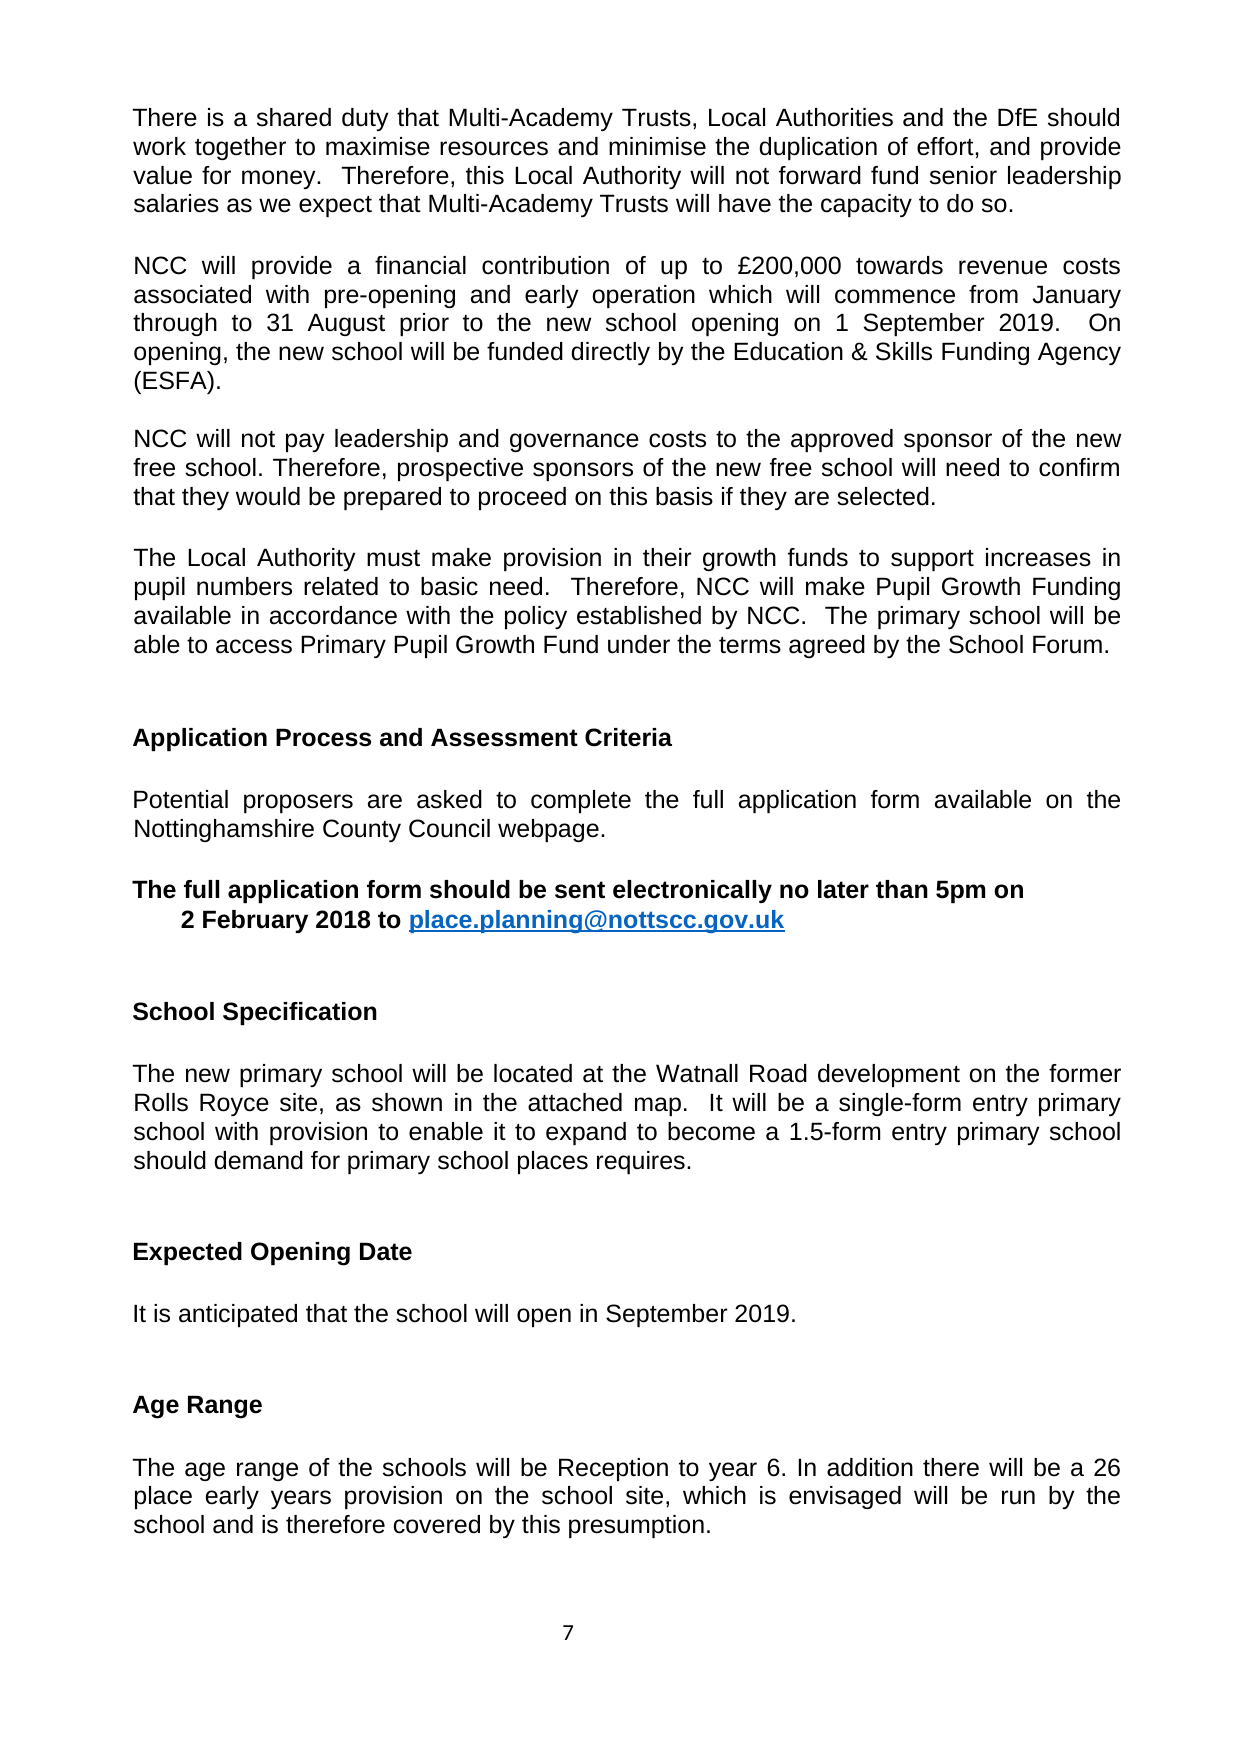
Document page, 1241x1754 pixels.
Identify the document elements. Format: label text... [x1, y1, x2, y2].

text Age Range [132, 1391, 1123, 1419]
subtitle Application Process and Assessment Criteria [132, 723, 1123, 752]
text Potential proposers are asked to complete the full application form available on the Nottinghamshire County Council webpage. [132, 785, 1123, 843]
text The full application form should be sent electronically no later than 5pm on [132, 876, 1123, 904]
text Expected Opening Date [132, 1237, 1123, 1266]
text NCC will not pay leadership and governance costs to the approved sponsor of the new free school. Therefore, prospective sponsors of the new free school will need to confirm that they would be prepared to proceed on this basis if they are selected. [133, 424, 1123, 511]
text The Local Authority must make provision in their growth funds to support increases in pupil numbers related to basic need. Therefore, NCC will make Pupil Growth Funding available in accordance with the policy established by NCC. The primary school will be able to access Primary Pupil Growth Fund under the terms agreed by the School Forum. [133, 543, 1123, 658]
subtitle School Specification [132, 997, 1123, 1026]
text NCC will provide a financial contribution of up to £200,000 towards revenue costs associated with pre-opening and early operation which will commence from January through to 31 August prior to the new school opening on 1 September 2019. On opening, the new school will be funded directly by the Education & Skills Funding Agency (ESFA). [133, 251, 1123, 394]
text It is anticipated that the school will open in September 2019. [132, 1299, 1123, 1328]
text The new primary school will be located at the Watnall Road development on the former Rolls Royce site, as shown in the attached map. It will be a single-form entry primary school with provision to enable it to expand to become a 1.5-form entry primary school should demand for primary school places requires. [132, 1059, 1123, 1174]
text There is a shared duty that Multi-Academy Trusts, Local Authorities and the DfE should work together to maximise resources and minimise the duplication of effort, and provide value for money. Therefore, this Local Authority will not forward fund senior leadership salaries as we expect that Multi-Academy Trusts will have the capacity to do so. [132, 103, 1123, 218]
text 2 February 2018 to place.planning@nottscc.gov.uk [132, 905, 1123, 934]
text The age range of the schools will be Reception to year 6. In addition there will be a 26 place early years provision on the school site, which is envisaged will be run by the school and is therefore covered by this presumption. [132, 1453, 1123, 1539]
